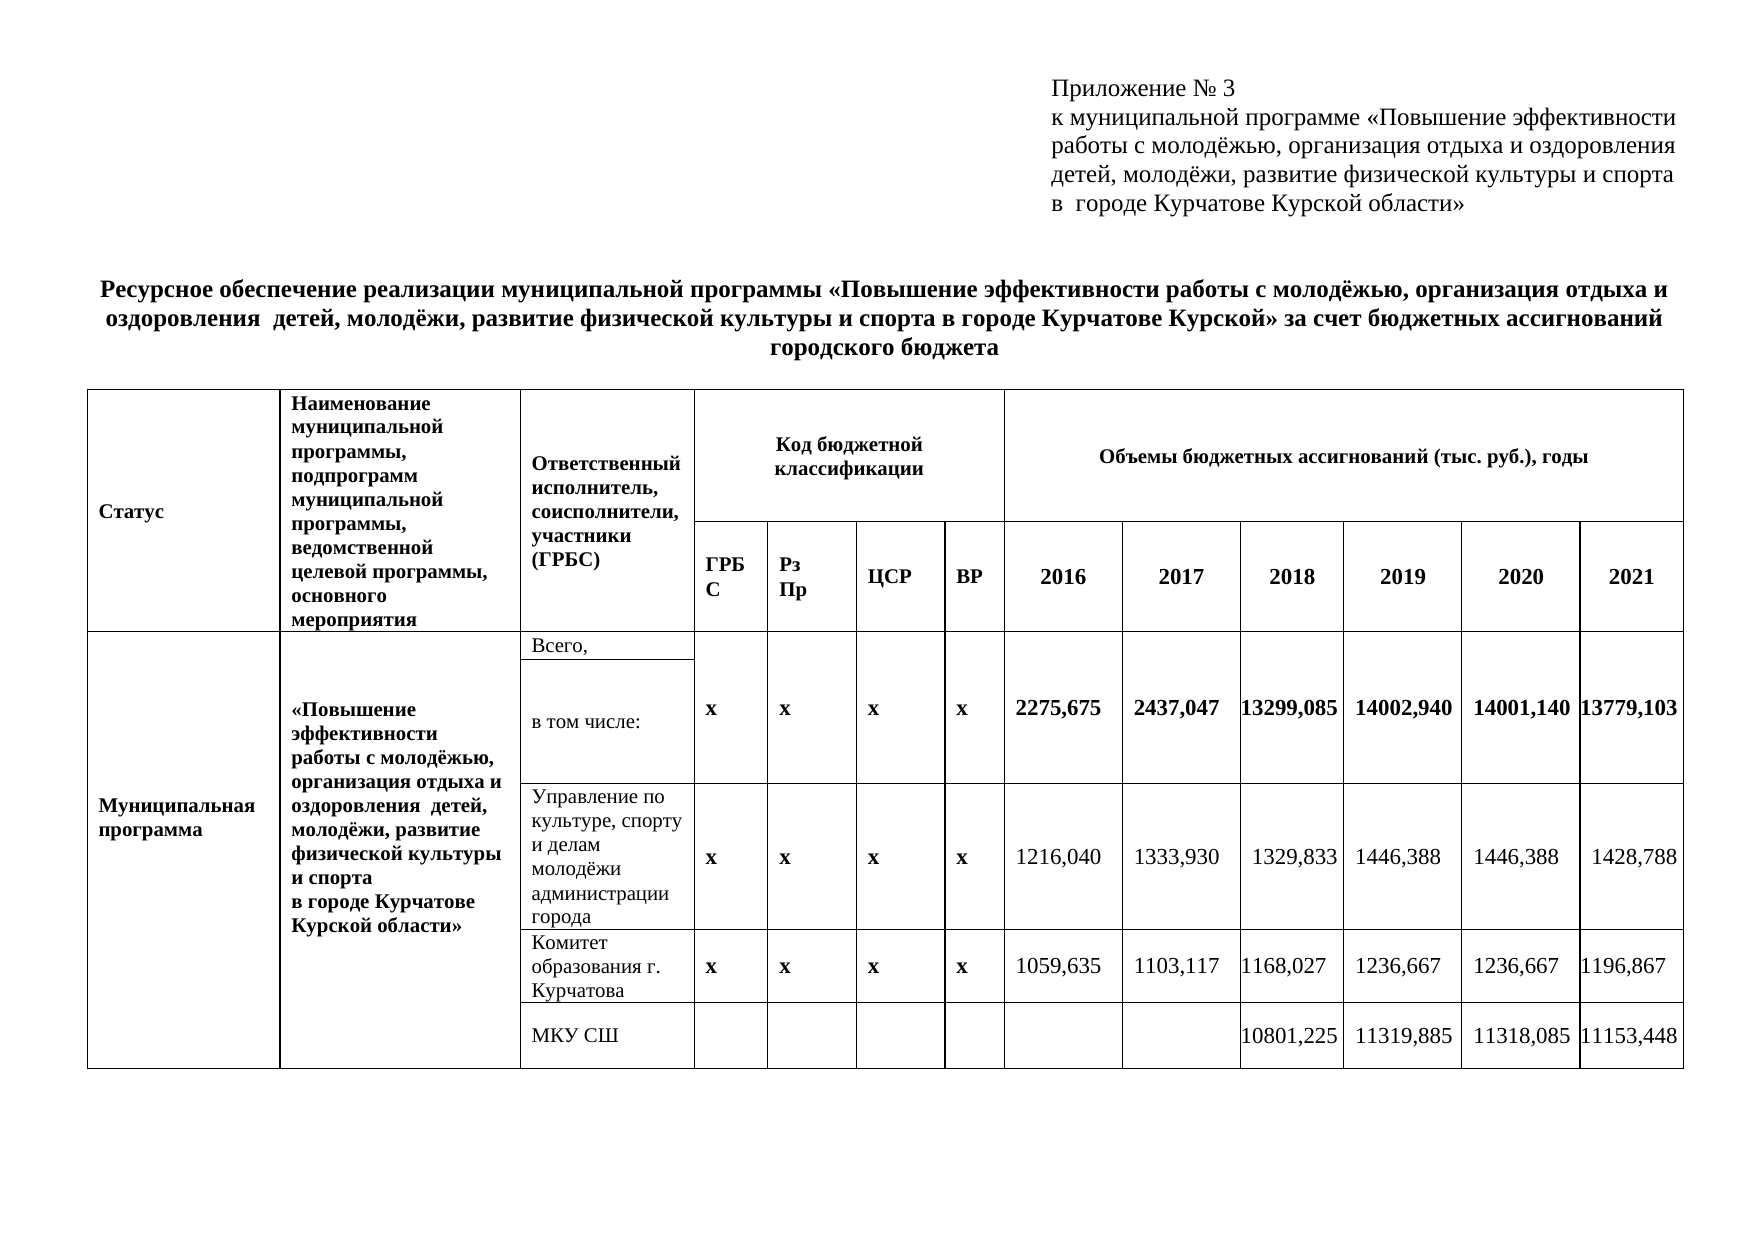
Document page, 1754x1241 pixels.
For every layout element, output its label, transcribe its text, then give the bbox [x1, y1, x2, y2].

table_header Ответственный исполнитель, соисполнители, участники (ГРБС) [521, 390, 694, 631]
text детей, молодёжи, развитие физической культуры и спорта [89, 159, 1680, 188]
table_cell [827, 522, 856, 631]
table_cell 1103,117 [1123, 930, 1240, 1002]
table_cell «Повышение эффективности работы с молодёжью, организация отдыха и оздоровления детей, молодёжи, развитие физической культуры и спорта в городе Курчатове Курской области» [281, 632, 520, 1002]
table_cell 2275,675 [1005, 632, 1122, 783]
table_cell х [946, 784, 1004, 928]
table_cell 1196,867 [1581, 930, 1683, 1002]
table_cell 1329,833 [1241, 784, 1343, 928]
table_cell 14001,140 [1462, 632, 1579, 783]
table_cell Комитет образования г. Курчатова [521, 930, 694, 1002]
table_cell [521, 784, 694, 928]
table_cell Муниципальная программа [88, 632, 279, 1002]
table_cell 2437,047 [1123, 632, 1240, 783]
table_cell 1446,388 [1344, 784, 1461, 928]
table_cell в том числе: [521, 660, 694, 783]
table_cell 1236,667 [1344, 930, 1461, 1002]
table_cell х [768, 632, 827, 783]
table_cell [827, 930, 856, 1002]
text Приложение № 3 [89, 73, 1680, 102]
table_header Наименование муниципальной программы, подпрограмм муниципальной программы, ведомственной целевой программы, основного мероприятия [281, 390, 520, 631]
table_cell 1428,788 [1581, 784, 1683, 928]
table_cell 1446,388 [1462, 784, 1579, 928]
table_cell х [768, 930, 827, 1002]
table_cell ЦСР [857, 522, 944, 631]
table_cell х [695, 632, 767, 783]
table_cell х [857, 784, 944, 928]
table_cell [827, 784, 856, 928]
table_header Код бюджетной классификации [695, 390, 1004, 521]
table_cell 10801,225 [1241, 1003, 1343, 1067]
table_cell [827, 632, 856, 783]
table_cell х [857, 632, 944, 783]
table_cell 2020 [1462, 522, 1579, 631]
table_header Статус [88, 390, 279, 631]
text в городе Курчатове Курской области» [89, 188, 1680, 217]
table_cell 2017 [1123, 522, 1240, 631]
table_cell ГРБС [695, 522, 767, 631]
text к муниципальной программе «Повышение эффективности [89, 102, 1680, 131]
table_cell ВР [946, 522, 1004, 631]
table_cell [768, 1003, 827, 1067]
table_cell 1333,930 [1123, 784, 1240, 928]
table_cell [281, 1002, 520, 1067]
table_cell 13779,103 [1581, 632, 1683, 783]
text работы с молодёжью, организация отдыха и оздоровления [89, 131, 1680, 159]
table_cell 2021 [1581, 522, 1683, 631]
table_cell 11319,885 [1344, 1003, 1461, 1067]
table_cell 1168,027 [1241, 930, 1343, 1002]
table_cell х [857, 930, 944, 1002]
table_cell [1123, 1003, 1240, 1067]
table_cell [88, 1002, 279, 1067]
table_cell 1236,667 [1462, 930, 1579, 1002]
table_cell [827, 1003, 856, 1067]
table_cell х [695, 784, 767, 928]
table_cell 14002,940 [1344, 632, 1461, 783]
table_header Объемы бюджетных ассигнований (тыс. руб.), годы [1005, 390, 1683, 521]
table_cell [857, 1003, 944, 1067]
table_cell 1059,635 [1005, 930, 1122, 1002]
table_cell 13299,085 [1241, 632, 1343, 783]
table_cell 2016 [1005, 522, 1122, 631]
table_cell РзПр [768, 522, 827, 631]
table_cell х [946, 632, 1004, 783]
table_cell [1005, 1003, 1122, 1067]
table_cell Всего, [521, 632, 694, 658]
table_cell х [695, 930, 767, 1002]
text Ресурсное обеспечение реализации муниципальной программы «Повышение эффективности работы с молодёжью, организация отдыха и оздоровления детей, молодёжи, развитие физической культуры и спорта в городе Курчатове Курской» за счет бюджетных ассигнований городского бюджета [89, 274, 1680, 361]
table_cell х [946, 930, 1004, 1002]
table_cell [946, 1003, 1004, 1067]
table_cell 11318,085 [1462, 1003, 1579, 1067]
table_cell 1216,040 [1005, 784, 1122, 928]
table_cell х [768, 784, 827, 928]
table_cell 2018 [1241, 522, 1343, 631]
table_cell 11153,448 [1581, 1003, 1683, 1067]
table_cell 2019 [1344, 522, 1461, 631]
table_cell МКУ СШ [521, 1003, 694, 1067]
table_cell [695, 1003, 767, 1067]
